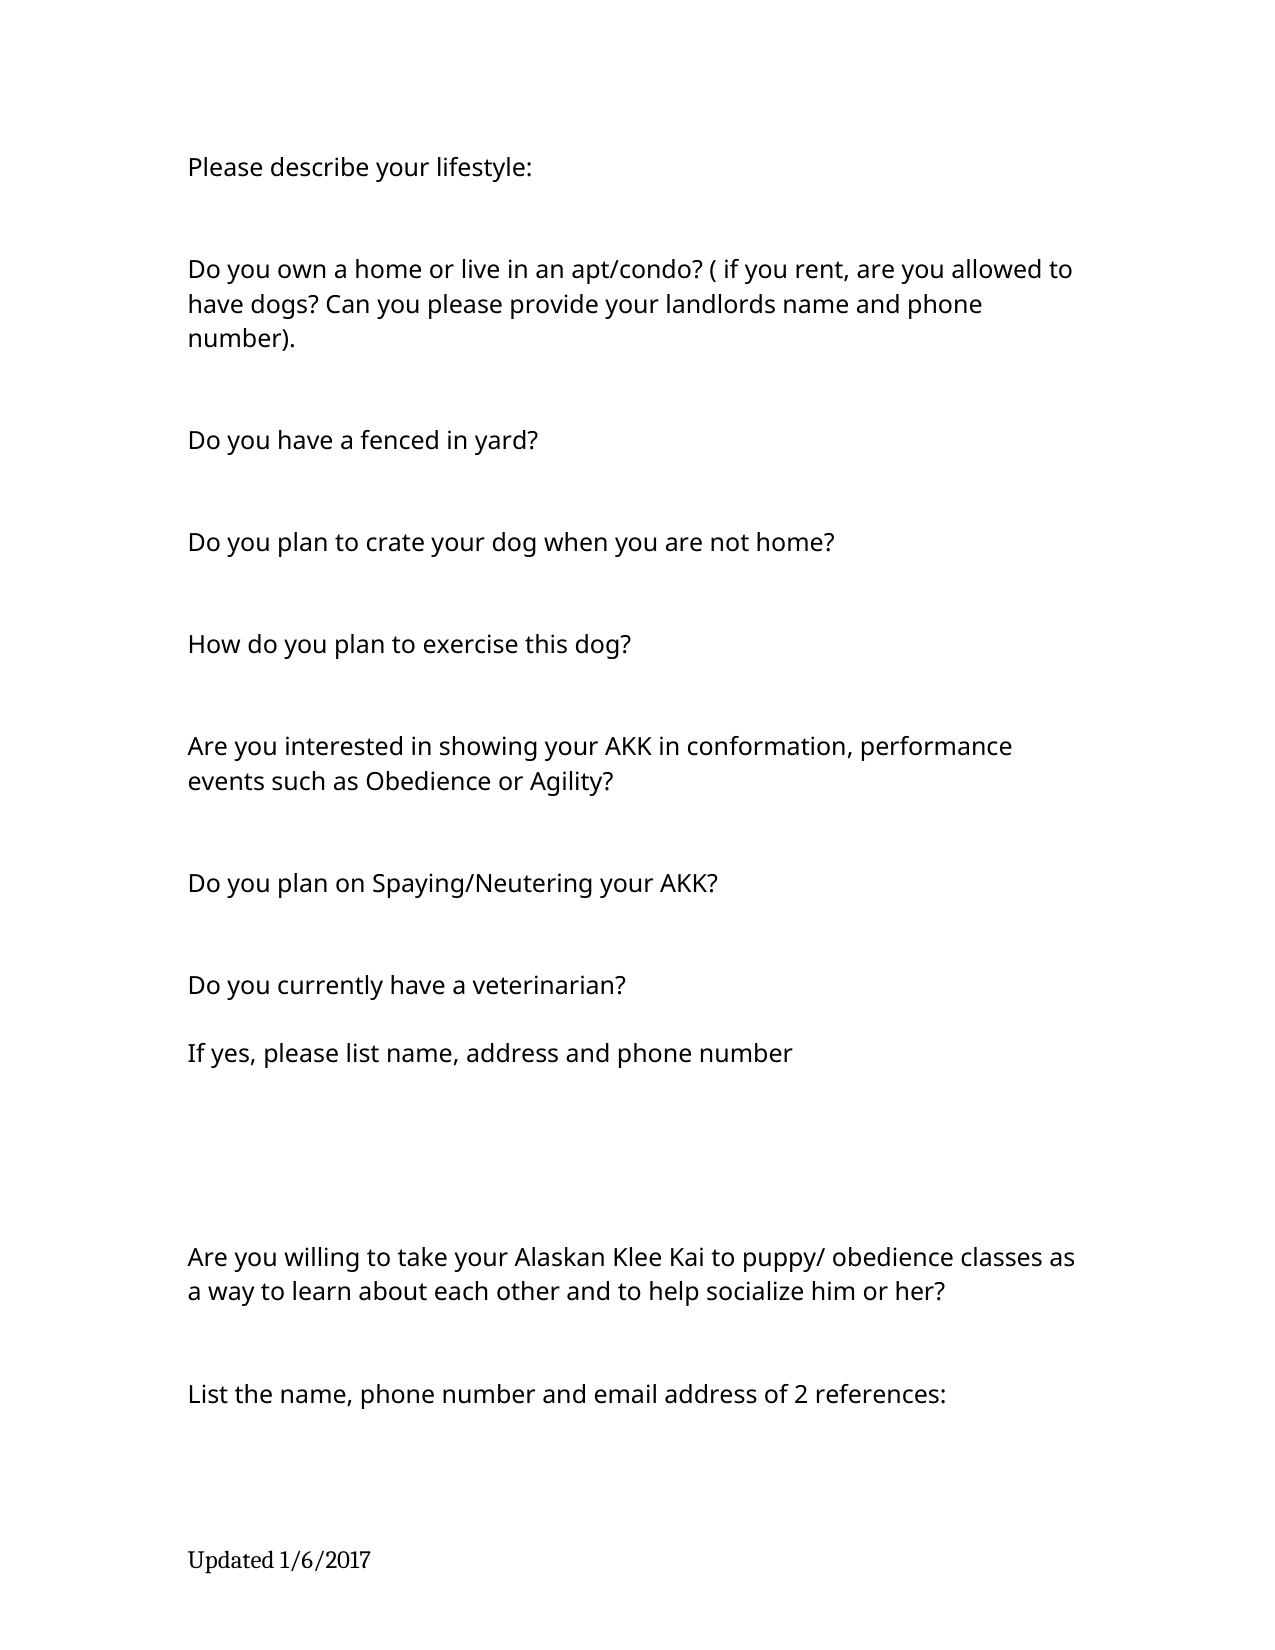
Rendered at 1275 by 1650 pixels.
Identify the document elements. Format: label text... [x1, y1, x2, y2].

text Are you interested in showing your AKK in conformation, performance events such as Obedience or Agility? [187, 729, 1087, 797]
text Do you plan to crate your dog when you are not home? [187, 525, 1087, 559]
text Are you willing to take your Alaskan Klee Kai to puppy/ obedience classes as a way to learn about each other and to help socialize him or her? [187, 1240, 1087, 1308]
text Do you own a home or live in an apt/condo? ( if you rent, are you allowed to have dogs? Can you please provide your landlords name and phone number). [187, 252, 1087, 354]
text Do you have a fenced in yard? [187, 422, 1087, 457]
text How do you plan to exercise this dog? [187, 627, 1087, 661]
text Please describe your lifestyle: [187, 150, 1087, 184]
text If yes, please list name, address and phone number [187, 1036, 1087, 1070]
text Do you plan on Spaying/Neutering your AKK? [187, 865, 1087, 899]
text List the name, phone number and email address of 2 references: [187, 1376, 1087, 1410]
text Do you currently have a veterinarian? [187, 967, 1087, 1002]
